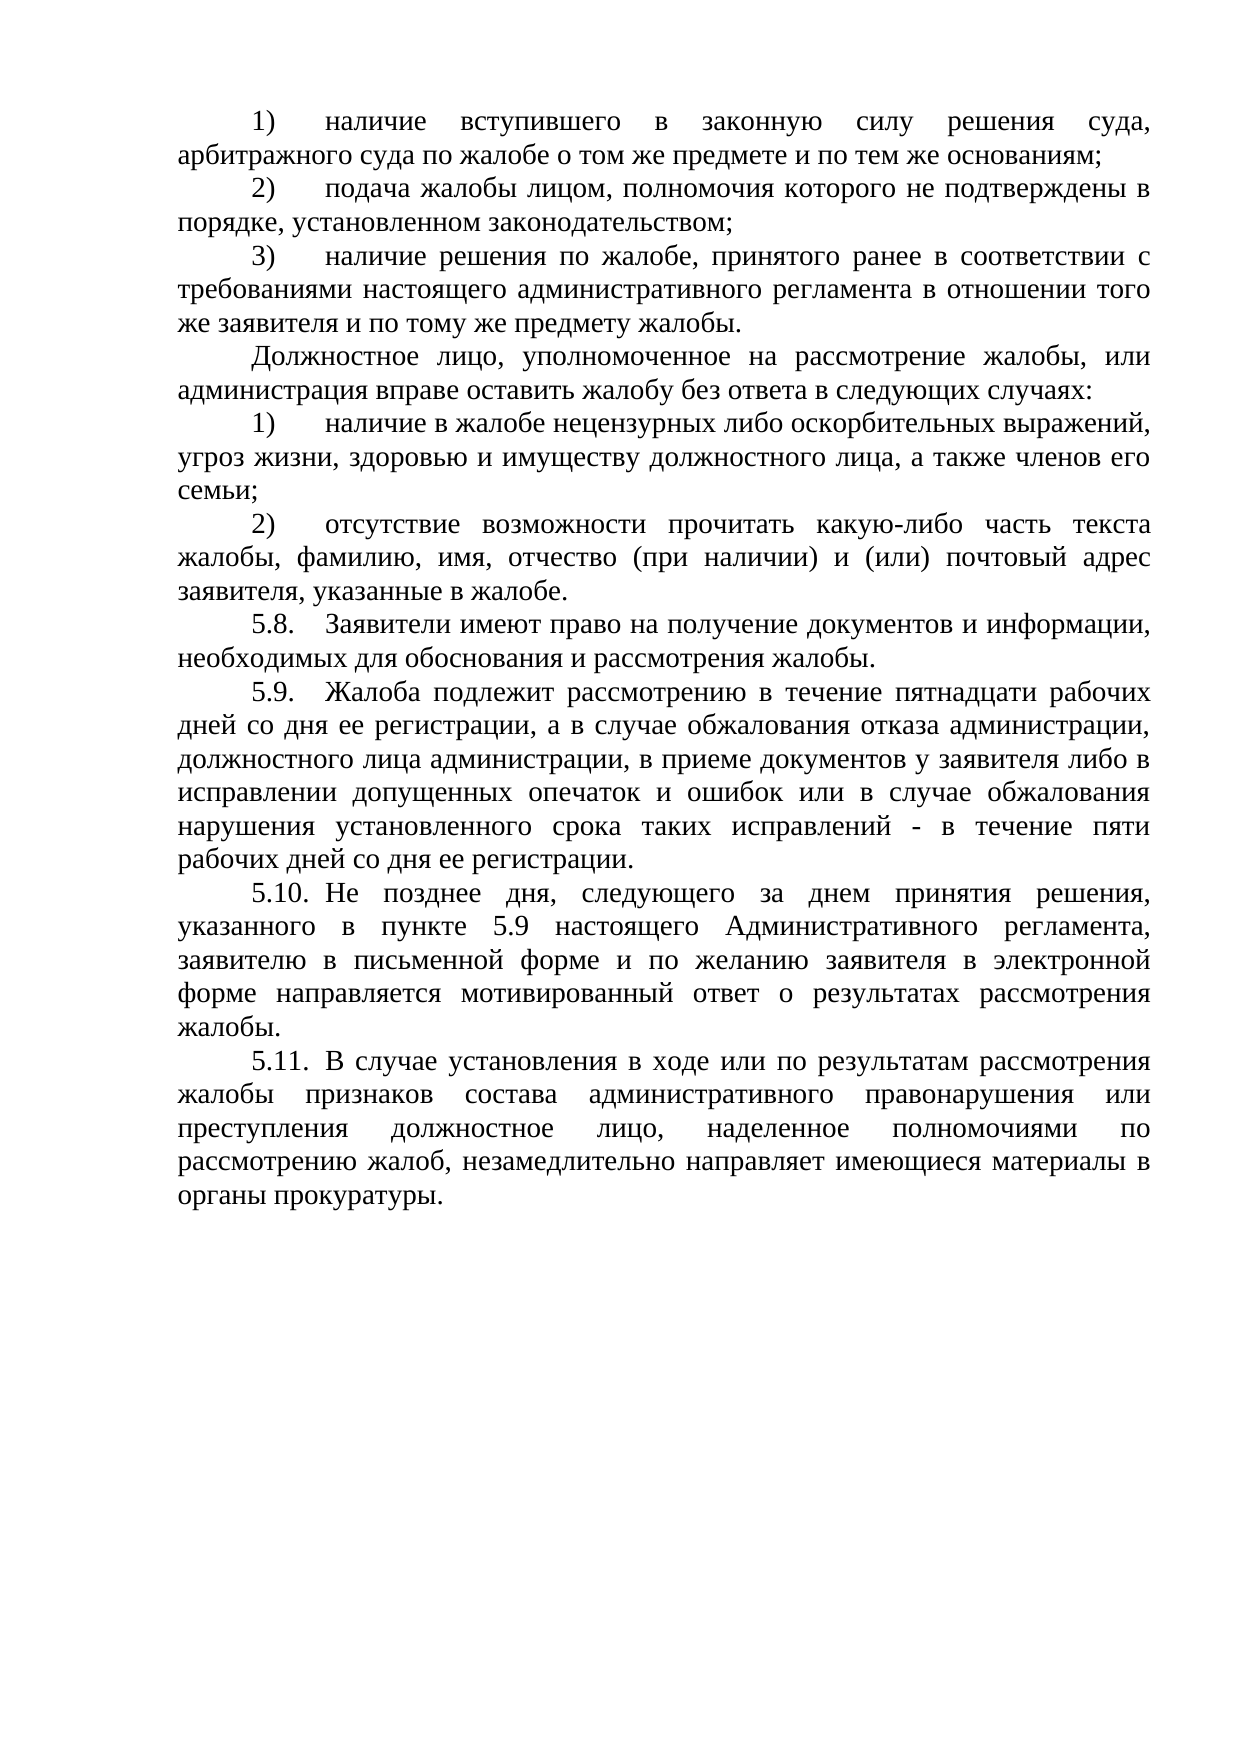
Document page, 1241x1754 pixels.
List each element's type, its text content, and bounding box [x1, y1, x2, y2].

list Жалоба подлежит рассмотрению в течение пятнадцати рабочих дней со дня ее регистрации, а в случае обжалования отказа администрации, должностного лица администрации, в приеме документов у заявителя либо в исправлении допущенных опечаток и ошибок или в случае обжалования нарушения установленного срока таких исправлений - в течение пяти рабочих дней со дня ее регистрации. [177, 674, 1152, 875]
list подача жалобы лицом, полномочия которого не подтверждены в порядке, установленном законодательством; [177, 171, 1152, 238]
list В случае установления в ходе или по результатам рассмотрения жалобы признаков состава административного правонарушения или преступления должностное лицо, наделенное полномочиями по рассмотрению жалоб, незамедлительно направляет имеющиеся материалы в органы прокуратуры. [177, 1043, 1152, 1210]
list наличие вступившего в законную силу решения суда, арбитражного суда по жалобе о том же предмете и по тем же основаниям; [177, 103, 1152, 171]
list отсутствие возможности прочитать какую-либо часть текста жалобы, фамилию, имя, отчество (при наличии) и (или) почтовый адрес заявителя, указанные в жалобе. [177, 506, 1152, 607]
list Не позднее дня, следующего за днем принятия решения, указанного в пункте 5.9 настоящего Административного регламента, заявителю в письменной форме и по желанию заявителя в электронной форме направляется мотивированный ответ о результатах рассмотрения жалобы. [177, 875, 1152, 1043]
list Заявители имеют право на получение документов и информации, необходимых для обоснования и рассмотрения жалобы. [177, 607, 1152, 674]
list наличие решения по жалобе, принятого ранее в соответствии с требованиями настоящего административного регламента в отношении того же заявителя и по тому же предмету жалобы. [177, 238, 1152, 338]
list наличие в жалобе нецензурных либо оскорбительных выражений, угроз жизни, здоровью и имуществу должностного лица, а также членов его семьи; [177, 405, 1152, 506]
text Должностное лицо, уполномоченное на рассмотрение жалобы, или администрация вправе оставить жалобу без ответа в следующих случаях: [177, 338, 1152, 405]
